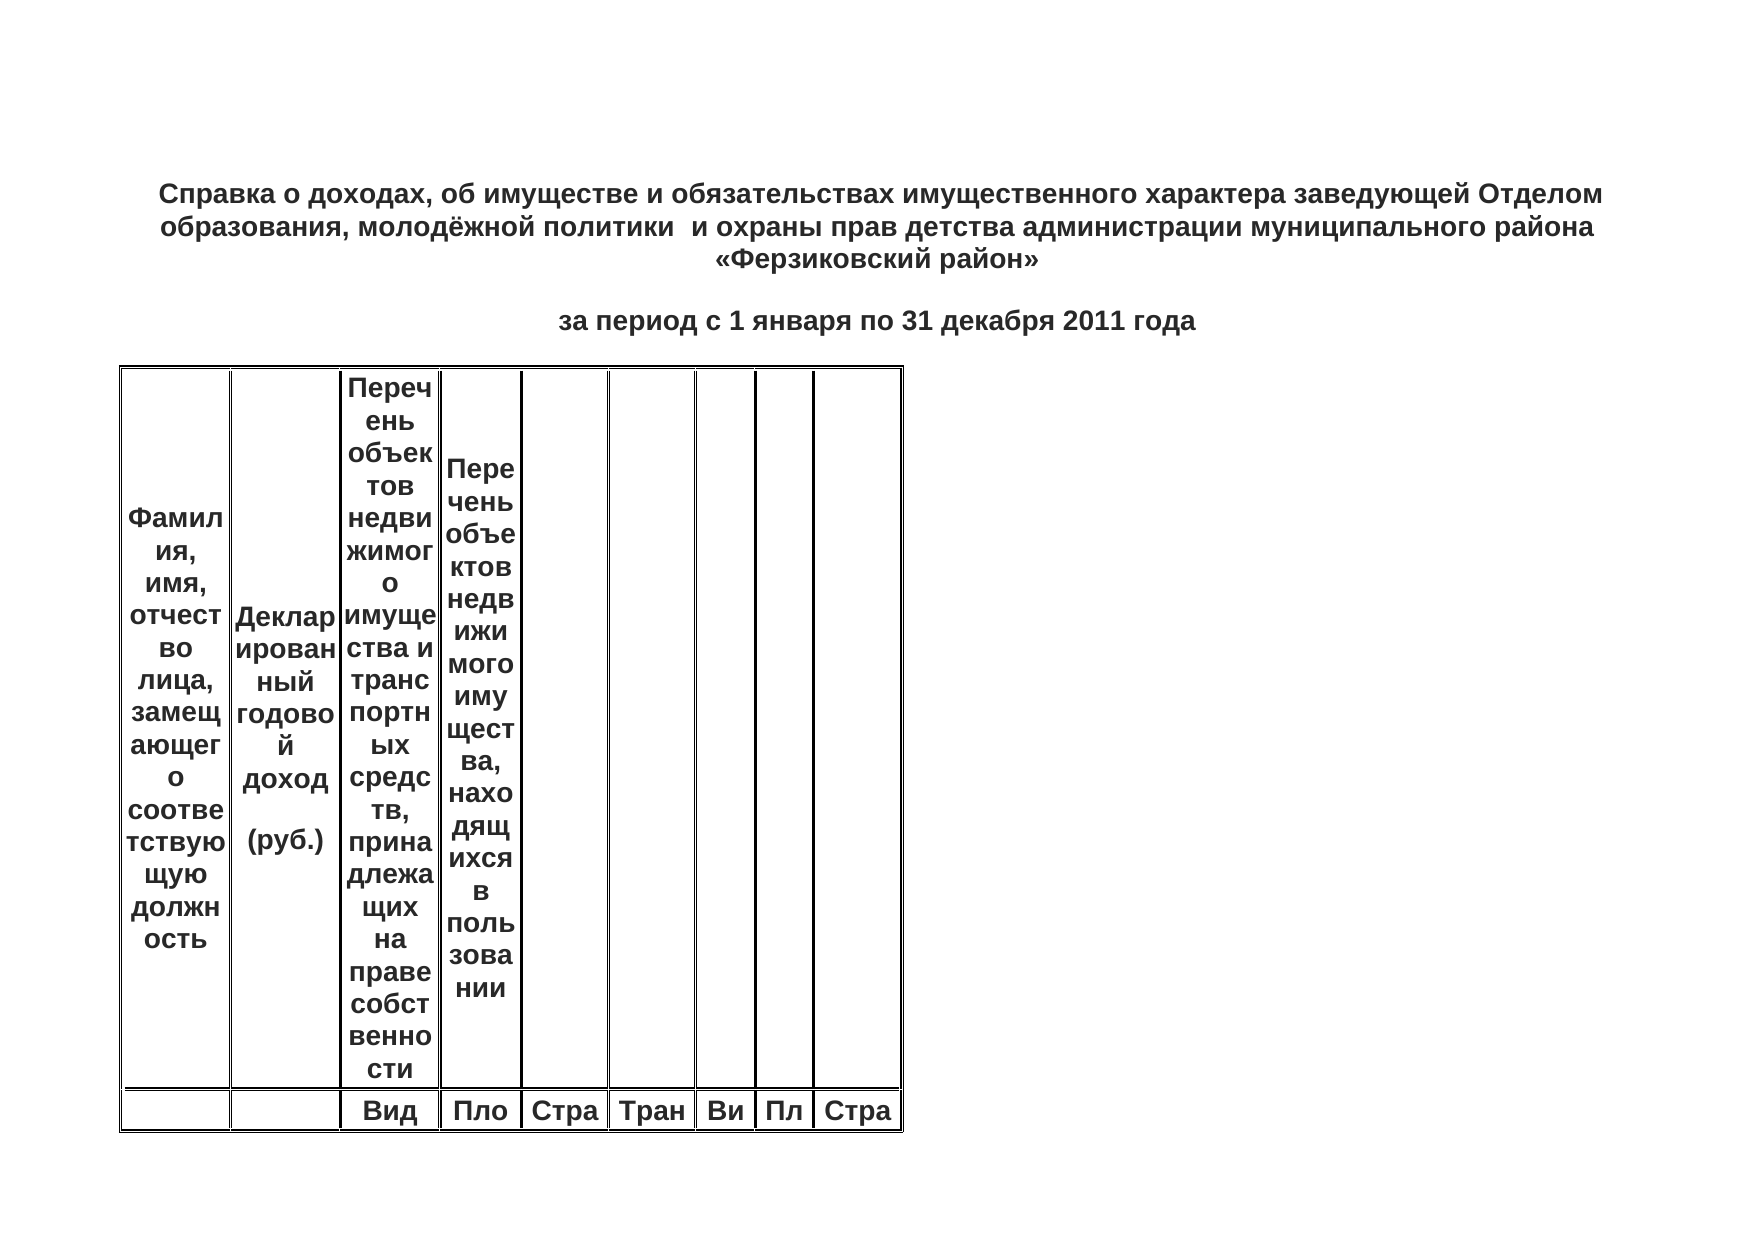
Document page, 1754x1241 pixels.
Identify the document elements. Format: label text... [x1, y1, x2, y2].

table_cell Вид объектов [696, 1091, 755, 1129]
table_header [813, 369, 900, 1087]
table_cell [609, 1091, 696, 1129]
table_header Перечень объектов недвижимого имущества и транспортных средств, принадлежащих на праве собственности [340, 367, 440, 1087]
table_header [521, 369, 608, 1087]
table_cell Площадь (кв. м) [755, 1091, 813, 1129]
table_header [696, 367, 755, 1087]
table_cell Страна расположения [813, 1087, 901, 1129]
text Справка о доходах, об имуществе и обязательствах имущественного характера заведующей Отделом образования, молодёжной политики и охраны прав детства администрации муниципального района «Ферзиковский район» [118, 177, 1636, 274]
text за период с 1 января по 31 декабря 2011 года [118, 303, 1636, 336]
table_header Декларированный годовой доход (руб.) [231, 367, 340, 1087]
table_header Фамилия, имя, отчество лица, замещающего соответствующую должность [122, 369, 231, 1087]
table_cell [122, 1087, 231, 1129]
table_cell [231, 1091, 340, 1129]
table_header [755, 369, 813, 1087]
table_header Перечень объектов недвижимого имущества, находящихся в пользовании [440, 369, 521, 1087]
table_cell Площадь (кв. м) [440, 1091, 521, 1129]
table_header [609, 369, 696, 1087]
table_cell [340, 1087, 440, 1129]
table_cell Страна расположения [521, 1091, 608, 1129]
